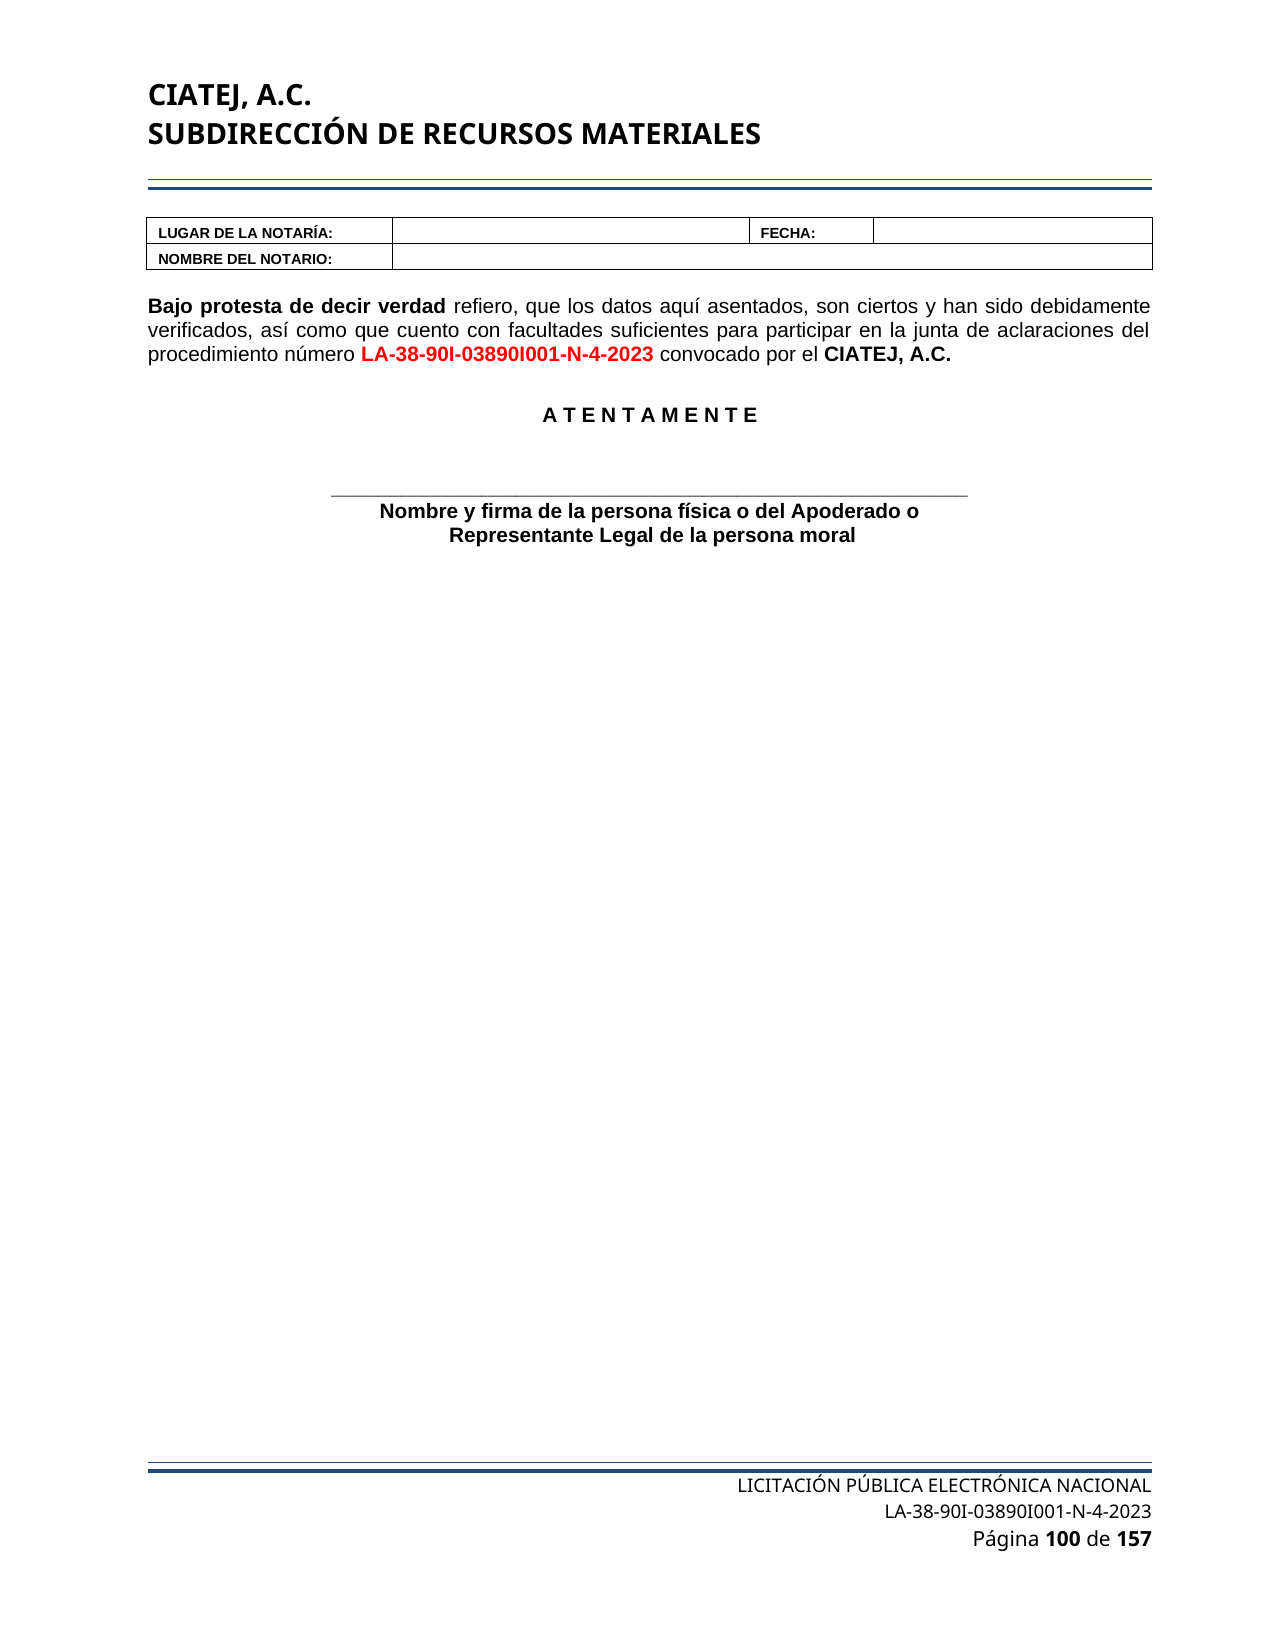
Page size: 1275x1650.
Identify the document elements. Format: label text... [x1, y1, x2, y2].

text Nombre y firma de la persona física o del Apoderado o [148, 498, 1152, 522]
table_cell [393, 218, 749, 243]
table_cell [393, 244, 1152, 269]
text A T E N T A M E N T E [148, 403, 1152, 427]
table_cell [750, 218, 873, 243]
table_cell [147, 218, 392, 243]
text _______________________________________________________ [148, 474, 1152, 498]
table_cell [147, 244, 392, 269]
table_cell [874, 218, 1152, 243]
text Bajo protesta de decir verdad refiero, que los datos aquí asentados, son ciertos y han sido debidamente verificados, así como que cuento con facultades suficientes para participar en la junta de aclaraciones del procedimiento número LA-38-90I-03890I001-N-4-2023 convocado por el CIATEJ, A.C. [148, 294, 1152, 366]
text Representante Legal de la persona moral [148, 522, 1152, 546]
